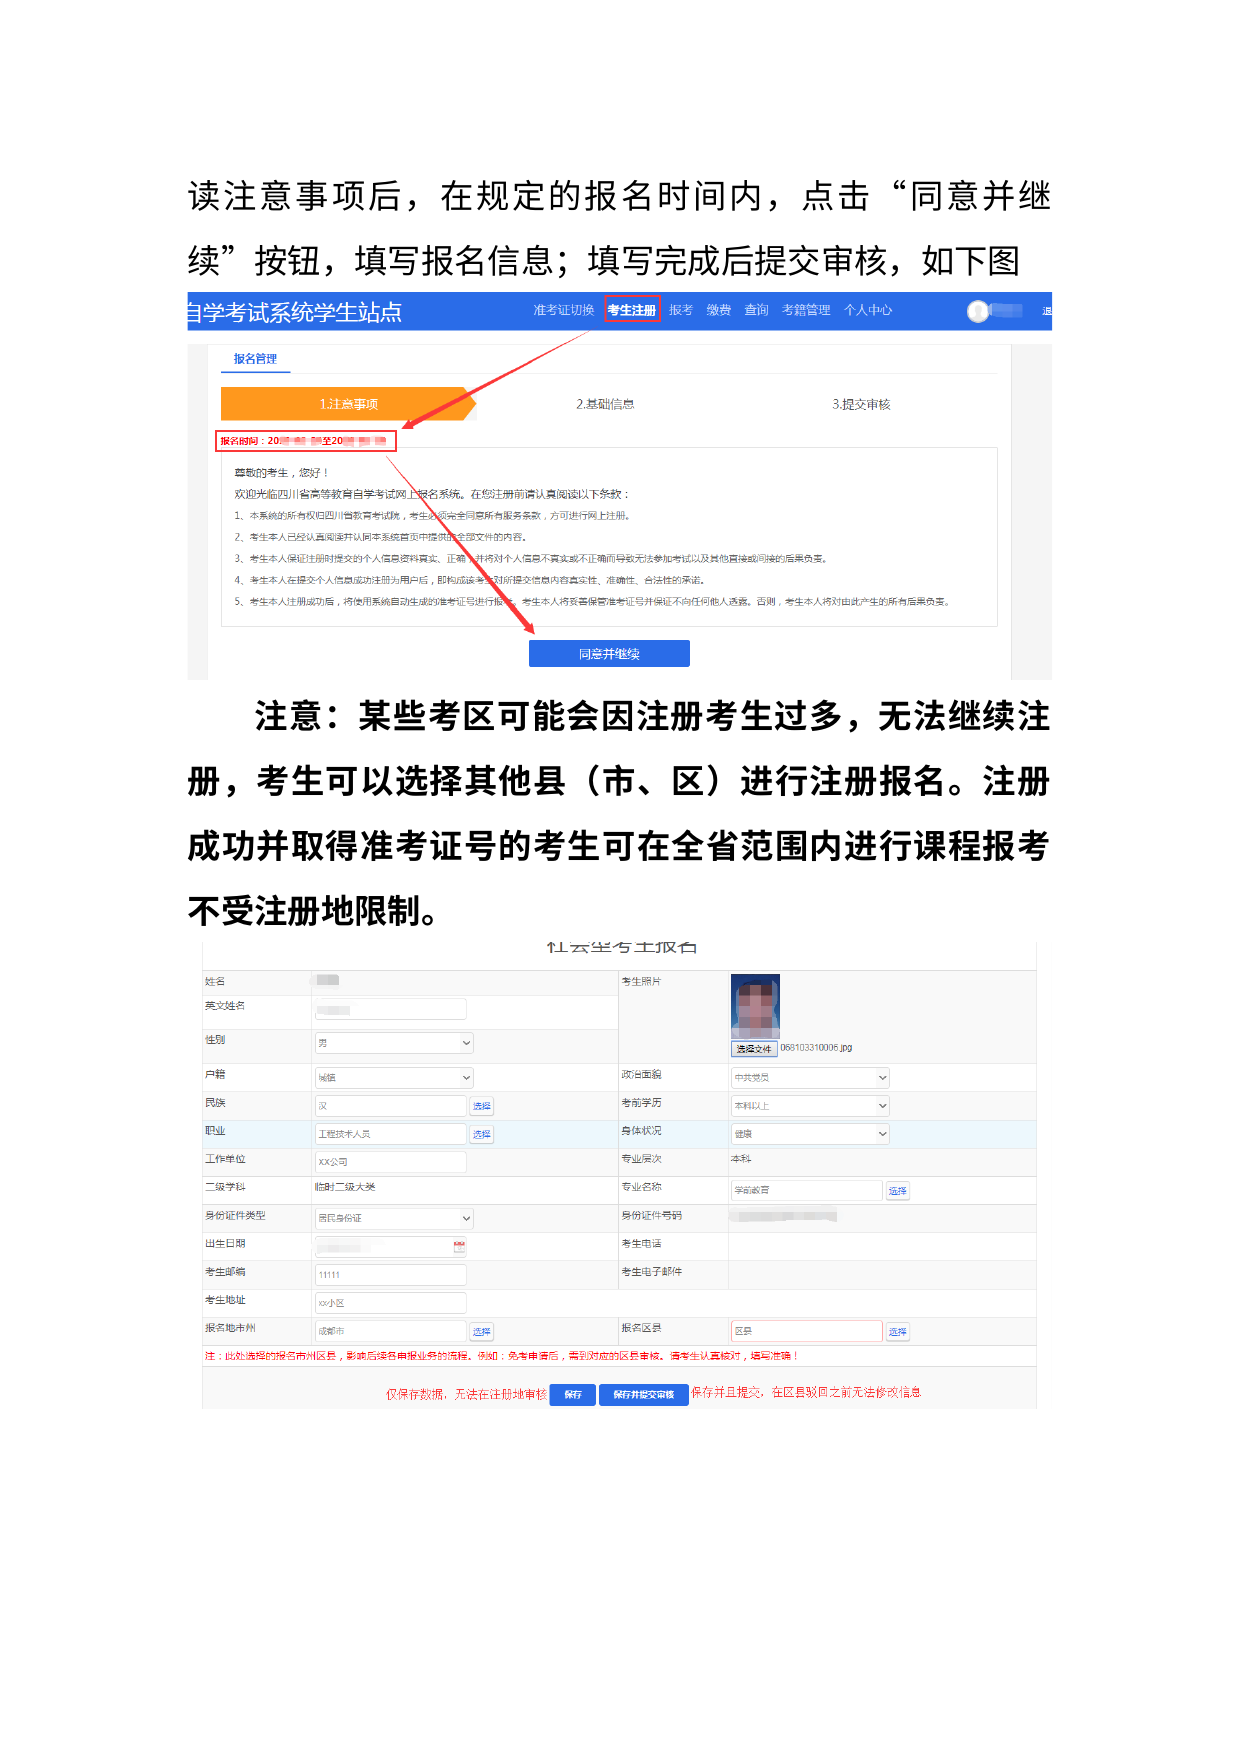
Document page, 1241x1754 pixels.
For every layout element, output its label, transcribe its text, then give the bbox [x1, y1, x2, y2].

picture [187, 942, 1052, 1409]
text 注意：某些考区可能会因注册考生过多，无法继续注册，考生可以选择其他县（市、区）进行注册报名。注册成功并取得准考证号的考生可在全省范围内进行课程报考，不受注册地限制。 [187, 682, 1053, 942]
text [187, 162, 1053, 292]
picture [187, 292, 1053, 680]
